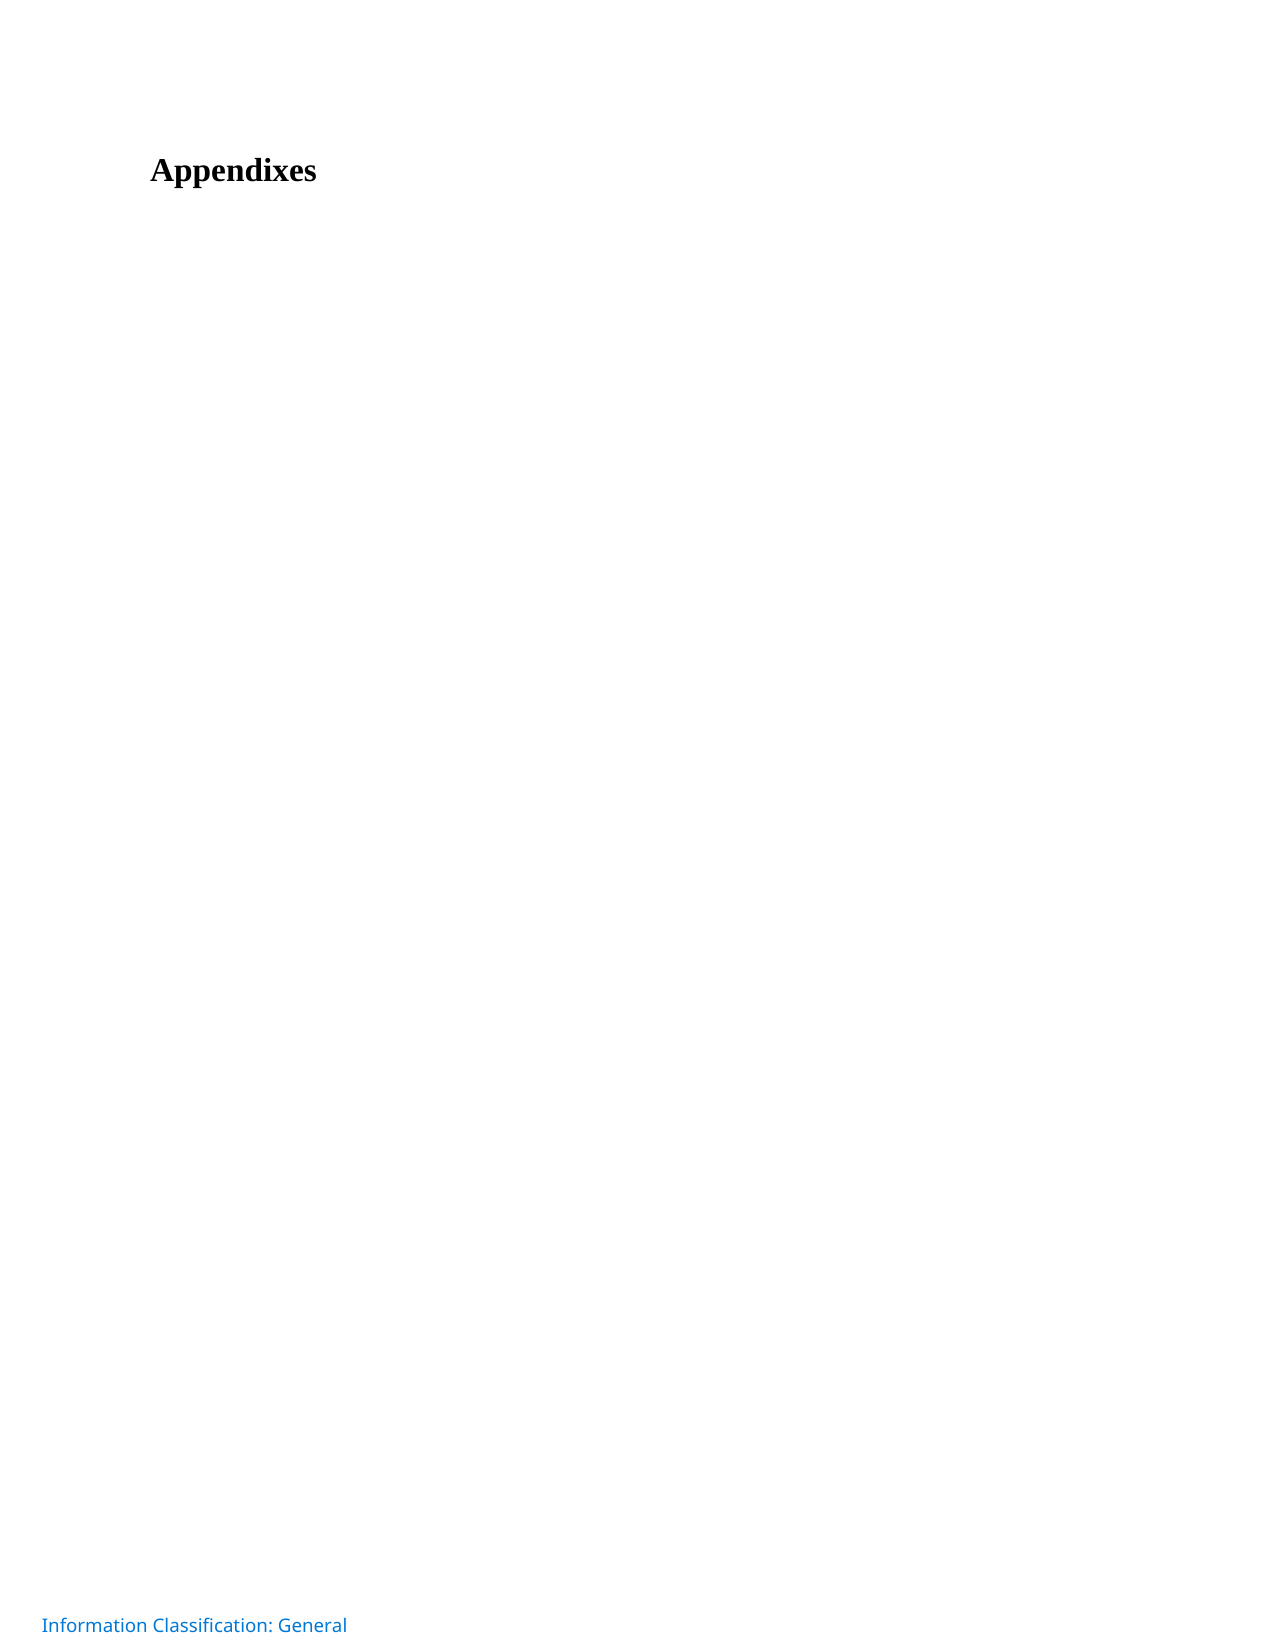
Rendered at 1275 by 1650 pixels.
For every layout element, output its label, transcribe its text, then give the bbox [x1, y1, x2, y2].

subtitle Appendixes [150, 150, 1162, 188]
